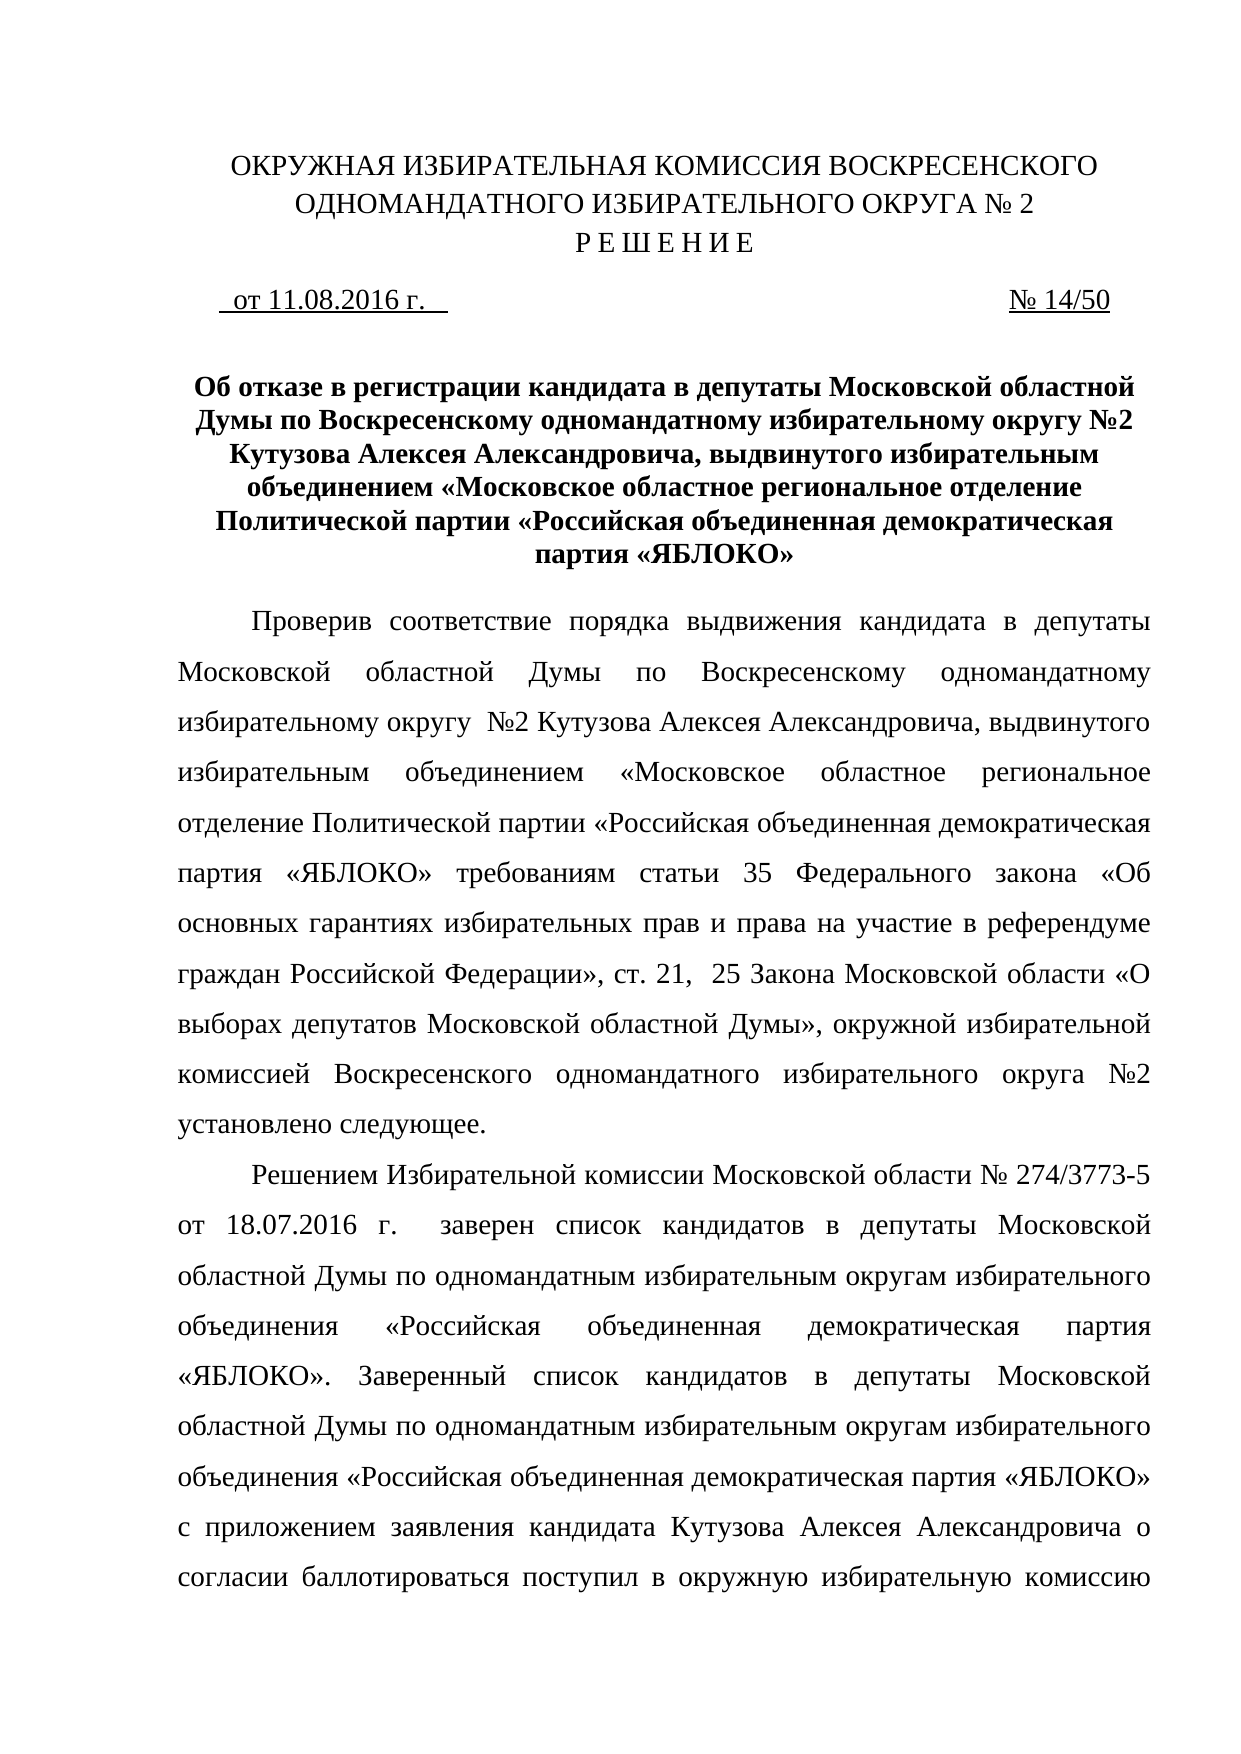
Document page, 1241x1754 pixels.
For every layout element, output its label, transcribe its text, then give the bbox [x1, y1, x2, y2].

text Об отказе в регистрации кандидата в депутаты Московской областной Думы по Воскресенскому одномандатному избирательному округу №2 Кутузова Алексея Александровича, выдвинутого избирательным объединением «Московское областное региональное отделение Политической партии «Российская объединенная демократическая партия «ЯБЛОКО» [177, 369, 1152, 570]
text от 11.08.2016 г. № 14/50 [177, 282, 1152, 316]
text РЕШЕНИЕ [177, 225, 1152, 258]
text ОКРУЖНАЯ ИЗБИРАТЕЛЬНАЯ КОМИССИЯ ВОСКРЕСЕНСКОГО ОДНОМАНДАТНОГО ИЗБИРАТЕЛЬНОГО ОКРУГА № 2 [177, 148, 1152, 220]
text Проверив соответствие порядка выдвижения кандидата в депутаты Московской областной Думы по Воскресенскому одномандатному избирательному округу №2 Кутузова Алексея Александровича, выдвинутого избирательным объединением «Московское областное региональное отделение Политической партии «Российская объединенная демократическая партия «ЯБЛОКО» требованиям статьи 35 Федерального закона «Об основных гарантиях избирательных прав и права на участие в референдуме граждан Российской Федерации», ст. 21, 25 Закона Московской области «О выборах депутатов Московской областной Думы», окружной избирательной комиссией Воскресенского одномандатного избирательного округа №2 установлено следующее. [177, 603, 1152, 1140]
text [177, 1157, 1152, 1593]
